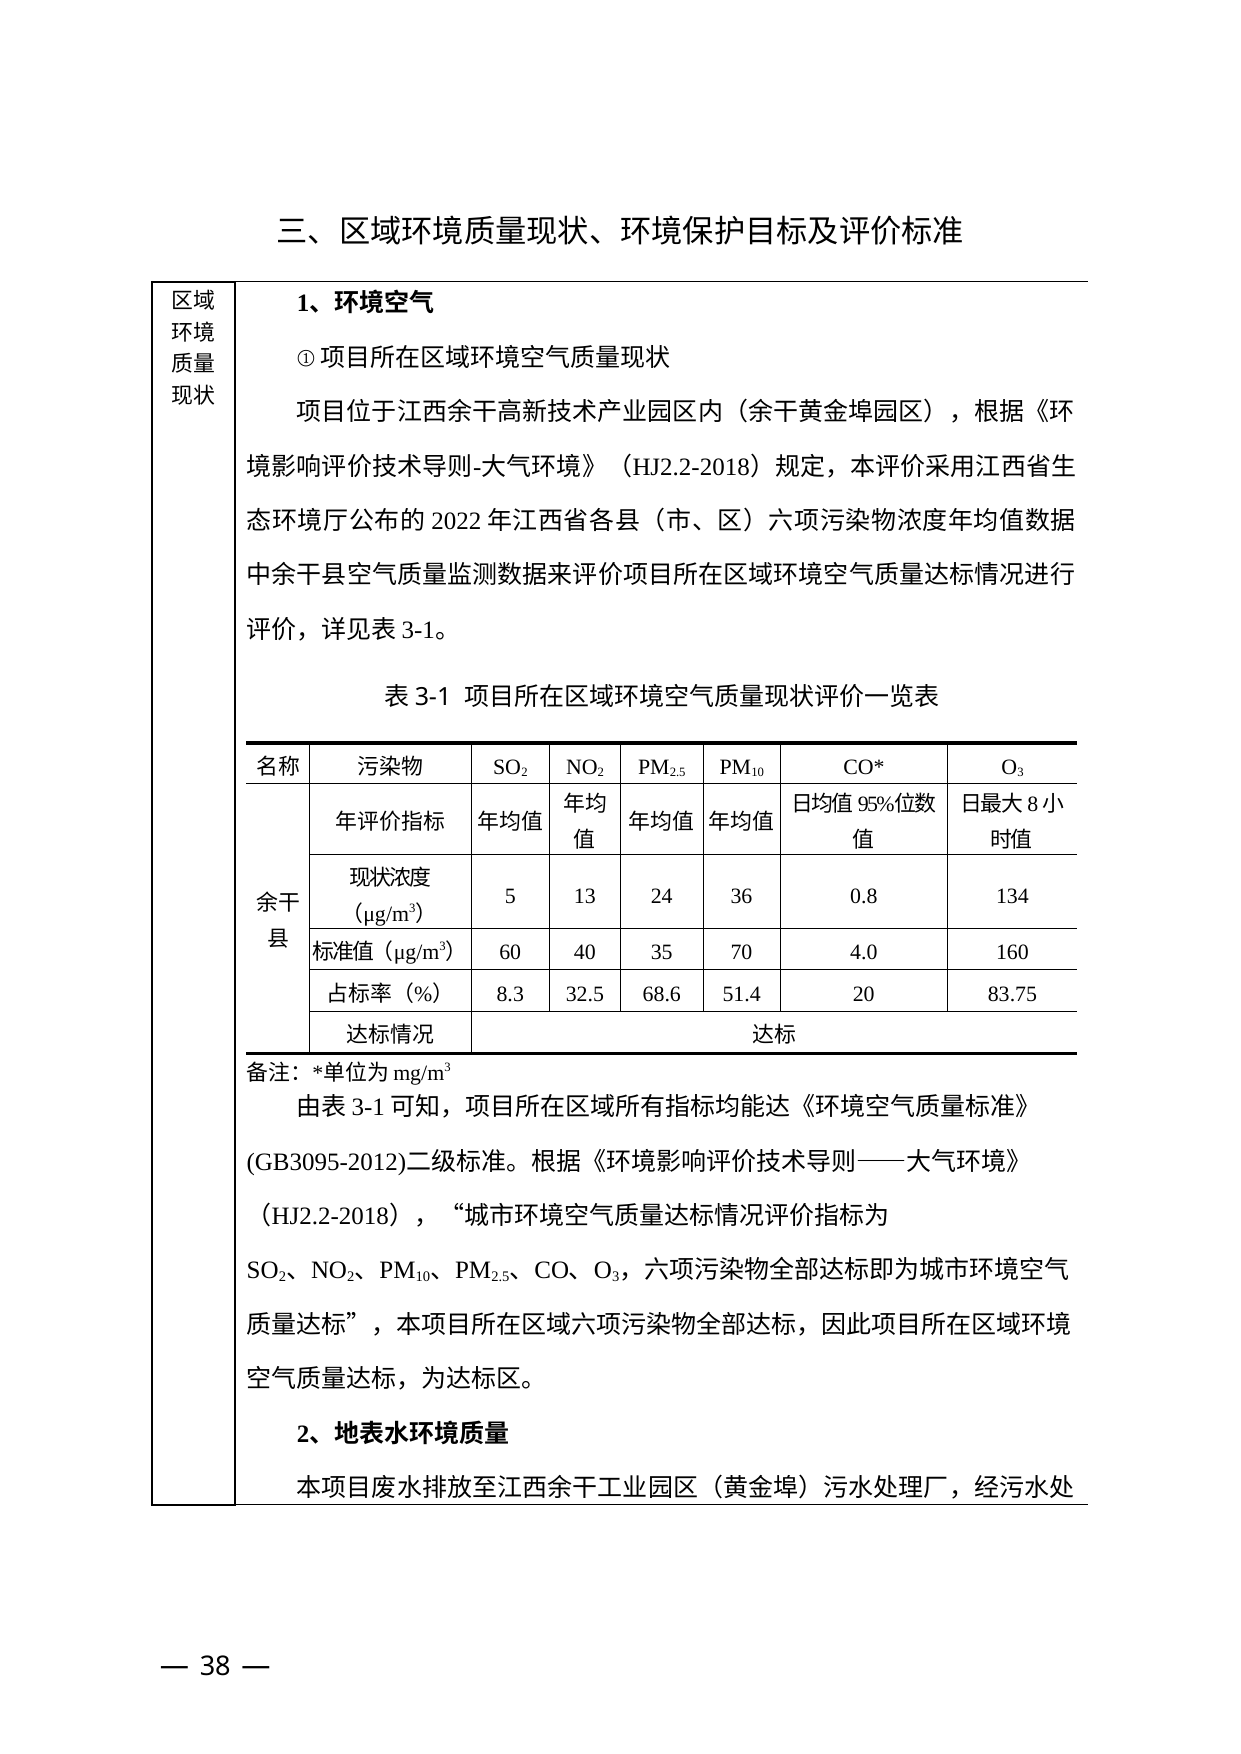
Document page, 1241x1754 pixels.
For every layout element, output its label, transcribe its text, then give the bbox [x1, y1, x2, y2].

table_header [236, 282, 1088, 1504]
table_header 区域 环境 质量 现状 [153, 283, 234, 1504]
text 三、区域环境质量现状、环境保护目标及评价标准 [159, 206, 1081, 252]
